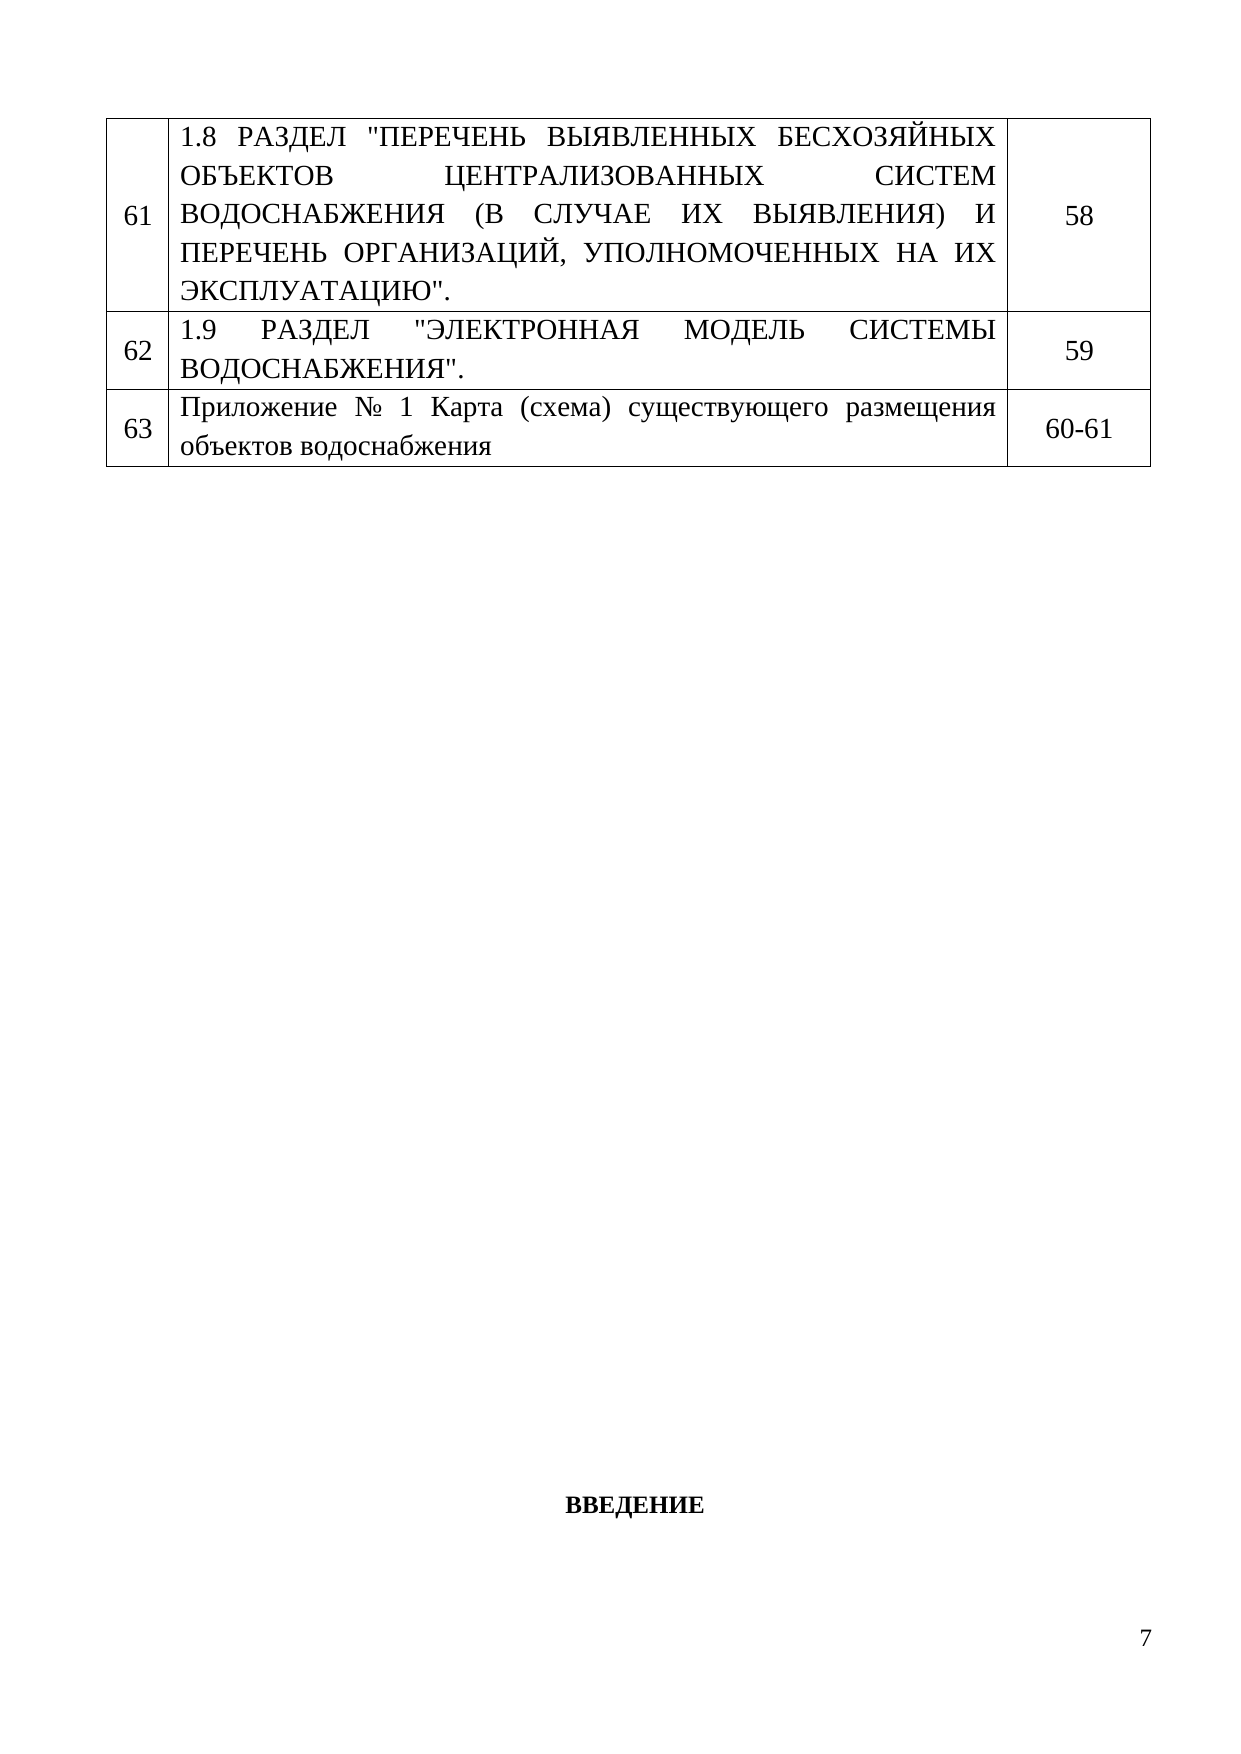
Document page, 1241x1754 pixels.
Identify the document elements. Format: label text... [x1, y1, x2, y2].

table_cell 61 [107, 119, 168, 311]
table_cell 62 [107, 312, 168, 388]
table_cell Приложение № 1 Карта (схема) существующего размещения объектов водоснабжения [169, 390, 1007, 466]
table_cell 63 [107, 390, 168, 466]
table_cell 58 [1008, 119, 1150, 311]
table_cell 60-61 [1008, 390, 1150, 466]
text ВВЕДЕНИЕ [118, 1490, 1152, 1519]
table_cell 1.8 РАЗДЕЛ "ПЕРЕЧЕНЬ ВЫЯВЛЕННЫХ БЕСХОЗЯЙНЫХ ОБЪЕКТОВ ЦЕНТРАЛИЗОВАННЫХ СИСТЕМ ВОДОСНАБЖЕНИЯ (В СЛУЧАЕ ИХ ВЫЯВЛЕНИЯ) И ПЕРЕЧЕНЬ ОРГАНИЗАЦИЙ, УПОЛНОМОЧЕННЫХ НА ИХ ЭКСПЛУАТАЦИЮ". [169, 119, 1007, 311]
table_cell 59 [1008, 312, 1150, 388]
table_cell 1.9 РАЗДЕЛ "ЭЛЕКТРОННАЯ МОДЕЛЬ СИСТЕМЫ ВОДОСНАБЖЕНИЯ". [169, 312, 1007, 388]
